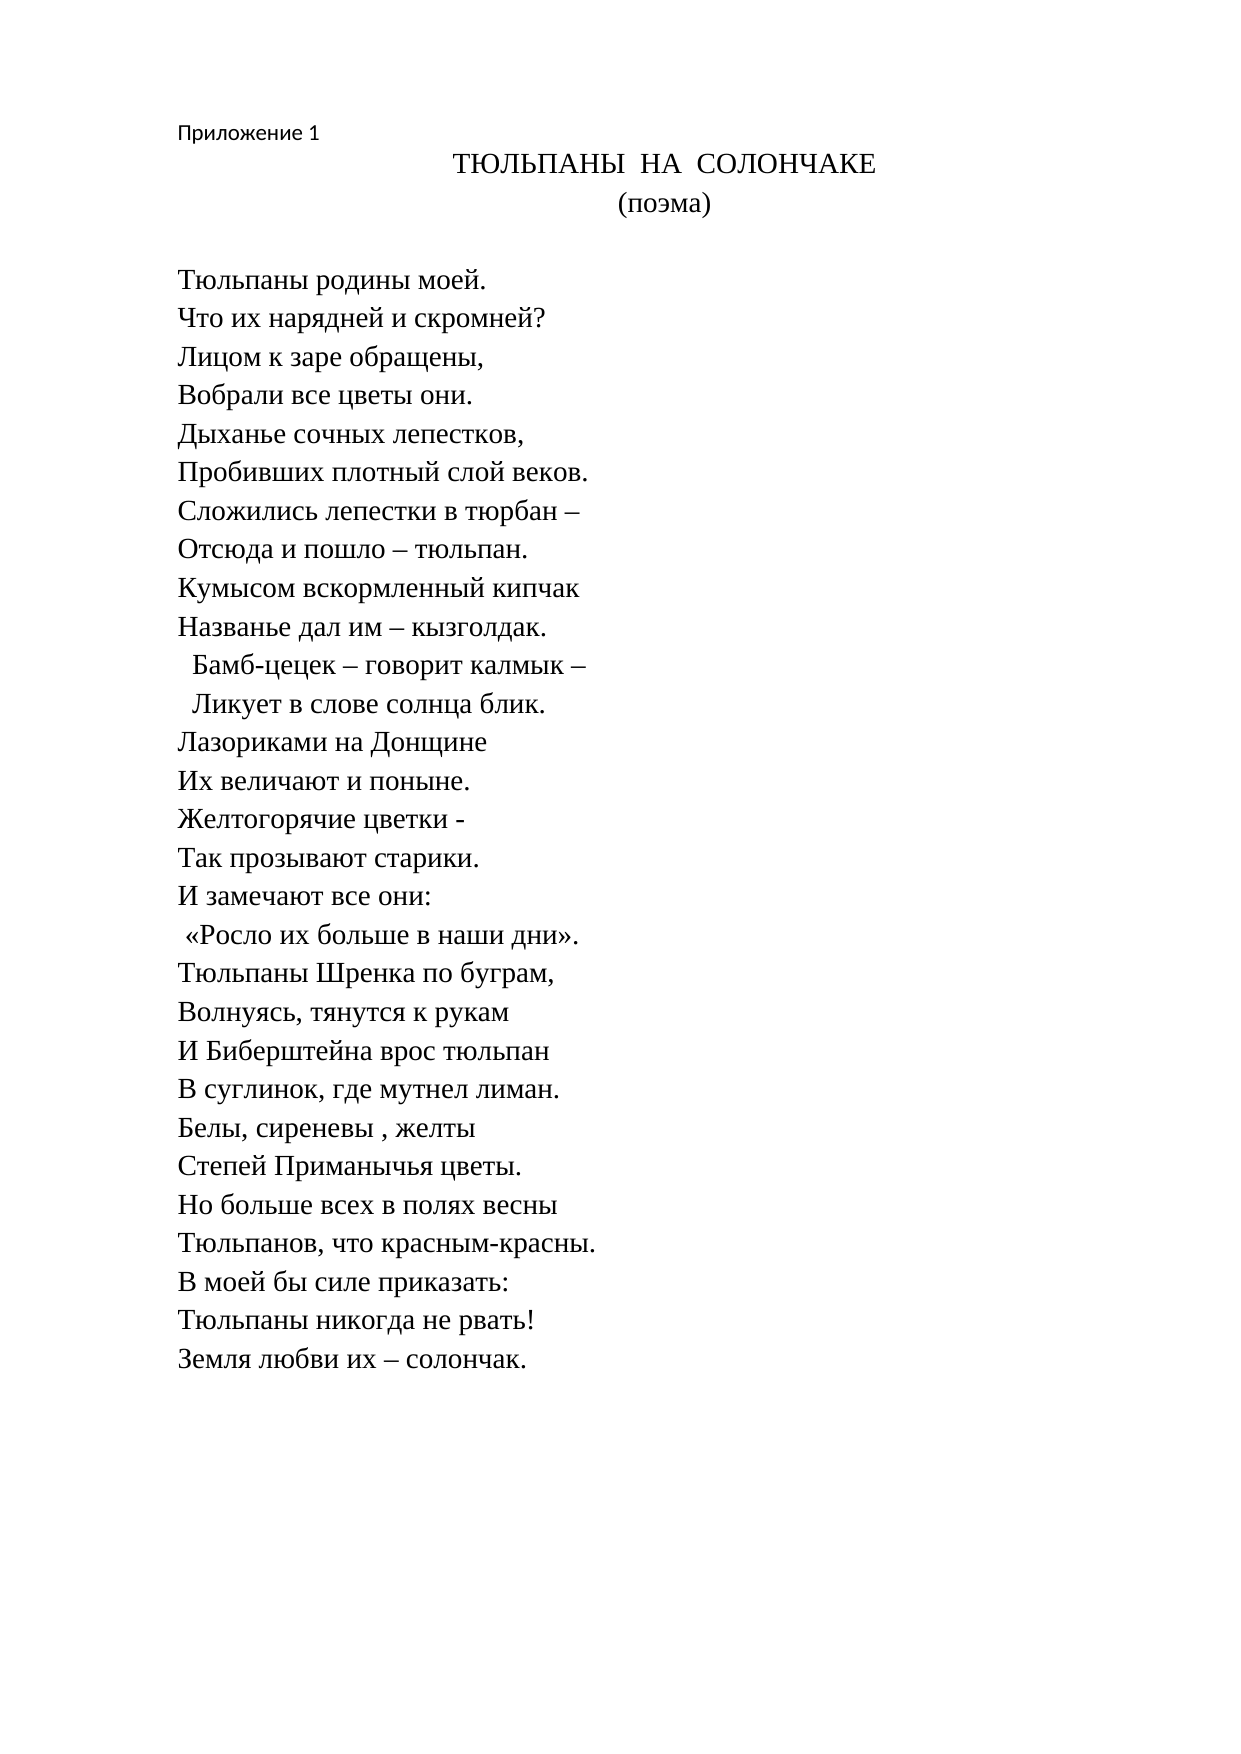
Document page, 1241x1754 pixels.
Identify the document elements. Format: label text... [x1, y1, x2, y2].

text Вобрали все цветы они. [177, 377, 1152, 411]
text Но больше всех в полях весны [177, 1187, 1152, 1220]
text Кумысом вскормленный кипчак [177, 570, 1152, 604]
text (поэма) [177, 185, 1152, 218]
text Что их нарядней и скромней? [177, 300, 1152, 334]
text ТЮЛЬПАНЫ НА СОЛОНЧАКЕ [177, 146, 1152, 180]
text Волнуясь, тянутся к рукам [177, 994, 1152, 1028]
text В моей бы силе приказать: [177, 1264, 1152, 1297]
text Тюльпаны Шренка по буграм, [177, 956, 1152, 989]
text Названье дал им – кызголдак. [177, 609, 1152, 642]
text Ликует в слове солнца блик. [177, 686, 1152, 719]
text Отсюда и пошло – тюльпан. [177, 532, 1152, 565]
text В суглинок, где мутнел лиман. [177, 1071, 1152, 1105]
text Приложение 1 [177, 118, 1152, 146]
text Их величают и поныне. [177, 763, 1152, 796]
text Лазориками на Донщине [177, 724, 1152, 758]
text Тюльпаны родины моей. [177, 262, 1152, 295]
text И замечают все они: [177, 878, 1152, 912]
text Дыханье сочных лепестков, [177, 416, 1152, 449]
text Лицом к заре обращены, [177, 339, 1152, 372]
text Желтогорячие цветки - Так прозывают старики. [177, 801, 1152, 873]
text Земля любви их – солончак. [177, 1341, 1152, 1374]
text Пробивших плотный слой веков. [177, 454, 1152, 488]
text Степей Приманычья цветы. [177, 1148, 1152, 1182]
text Бамб-цецек – говорит калмык – [177, 647, 1152, 681]
text Тюльпанов, что красным-красны. [177, 1225, 1152, 1259]
text Белы, сиреневы , желты [177, 1110, 1152, 1143]
text И Биберштейна врос тюльпан [177, 1033, 1152, 1066]
text «Росло их больше в наши дни». [177, 917, 1152, 951]
text Тюльпаны никогда не рвать! [177, 1302, 1152, 1336]
text Сложились лепестки в тюрбан – [177, 493, 1152, 527]
